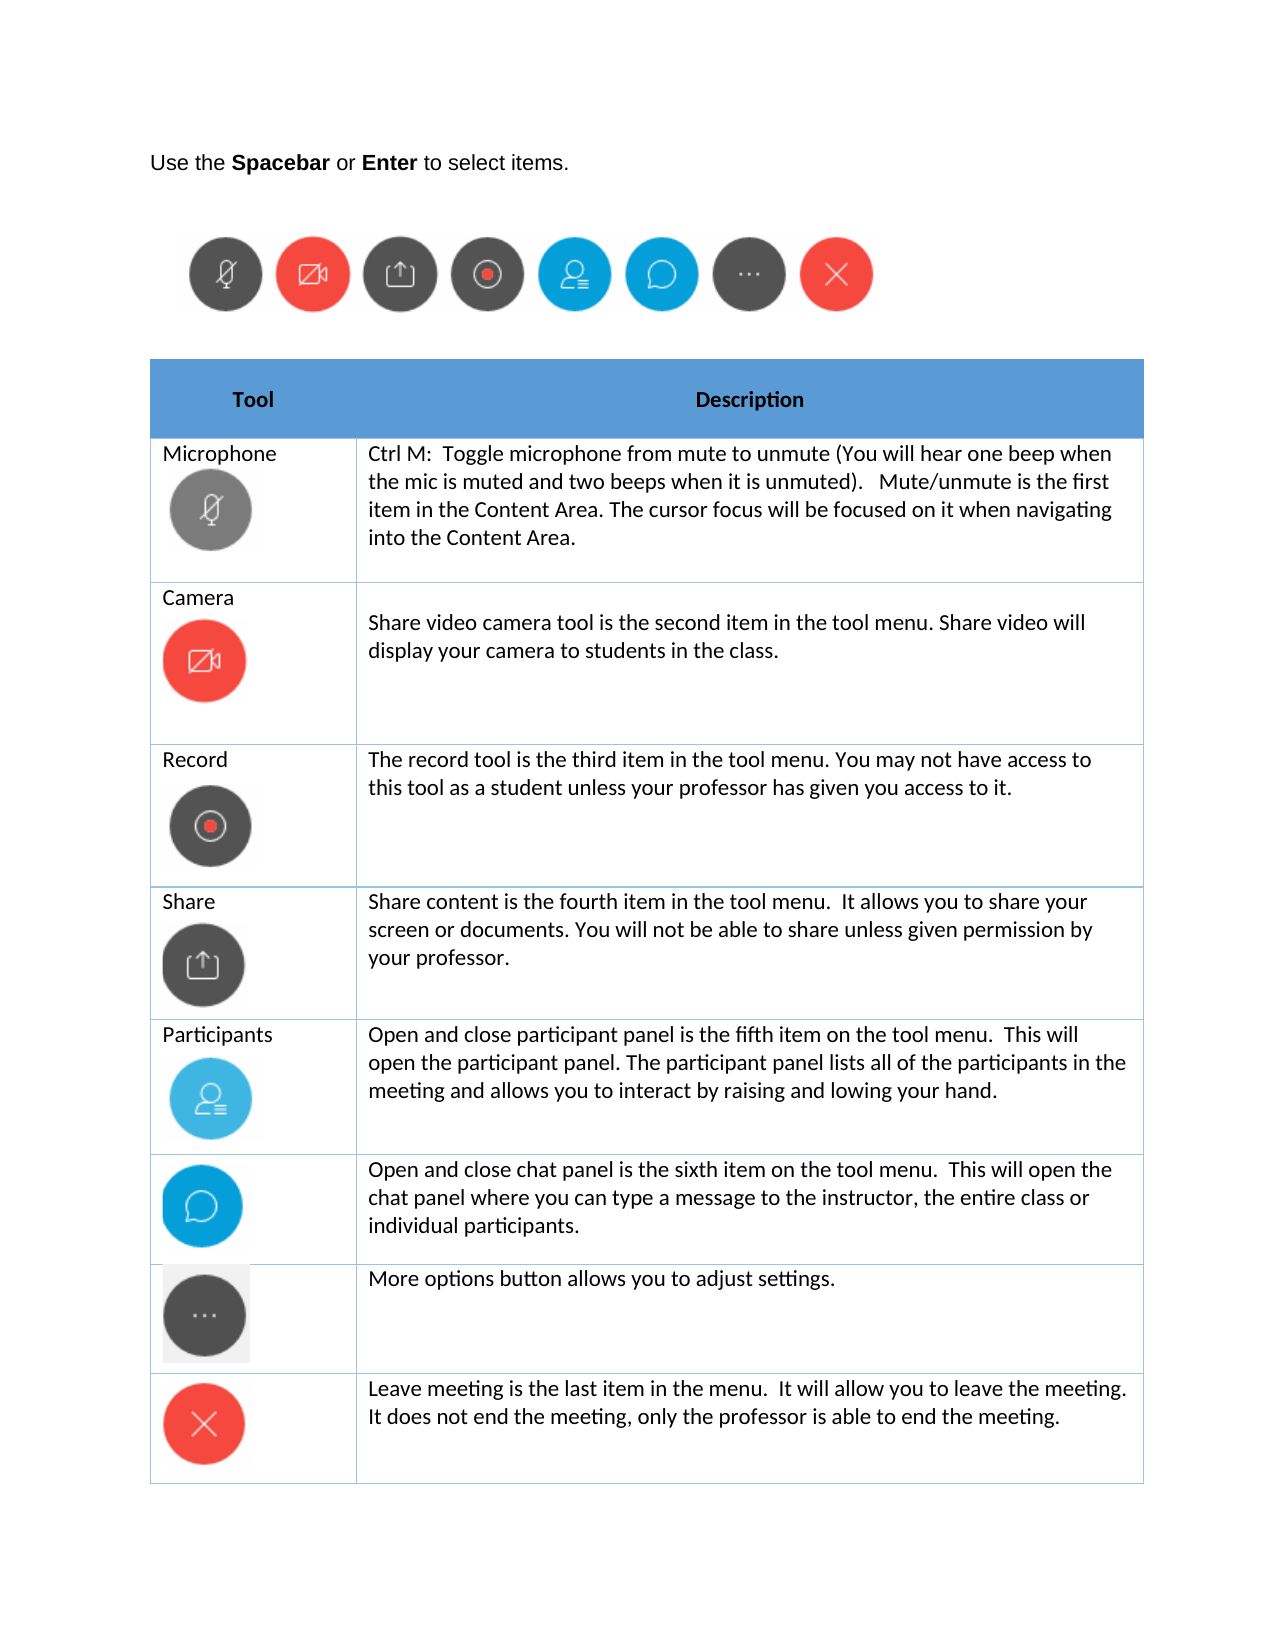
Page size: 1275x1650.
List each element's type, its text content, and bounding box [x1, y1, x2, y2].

table_cell Share video camera tool is the second item in the tool menu. Share video will display your camera to students in the class. [357, 583, 1143, 744]
picture [162, 1047, 264, 1154]
picture [167, 466, 260, 559]
text Use the Spacebar or Enter to select items. [150, 150, 1125, 175]
table_cell [151, 1265, 356, 1373]
table_cell Share content is the fourth item in the tool menu. It allows you to share your screen or documents. You will not be able to share unless given permission by your professor. [357, 888, 1143, 1019]
table_cell Participants [151, 1020, 356, 1154]
table_cell Ctrl M: Toggle microphone from mute to unmute (You will hear one beep when the mic is muted and two beeps when it is unmuted). Mute/unmute is the first item in the Content Area. The cursor focus will be focused on it when navigating into the Content Area. [357, 439, 1143, 582]
picture [186, 1191, 217, 1222]
table_cell [151, 1155, 356, 1263]
table_cell The record tool is the third item in the tool menu. You may not have access to this tool as a student unless your professor has given you access to it. [357, 745, 1143, 886]
table_cell [151, 1374, 356, 1483]
picture [150, 217, 893, 330]
picture [162, 611, 249, 713]
picture [162, 773, 258, 875]
table_cell Share [151, 888, 356, 1019]
table_cell Open and close participant panel is the fifth item on the tool menu. This will open the participant panel. The participant panel lists all of the participants in the meeting and allows you to interact by raising and lowing your hand. [357, 1020, 1143, 1154]
table_header Description [357, 360, 1143, 438]
table_cell Leave meeting is the last item in the menu. It will allow you to leave the meeting. It does not end the meeting, only the professor is able to end the meeting. [357, 1374, 1143, 1483]
picture [162, 1374, 261, 1476]
picture [162, 915, 249, 1019]
table_header Tool [151, 360, 356, 438]
table_cell Camera [151, 583, 356, 744]
table_cell Open and close chat panel is the sixth item on the tool menu. This will open the chat panel where you can type a message to the instructor, the entire class or individual participants. [357, 1155, 1143, 1263]
table_cell More options button allows you to adjust settings. [357, 1265, 1143, 1373]
picture [162, 1155, 251, 1262]
table_cell Record [151, 745, 356, 886]
picture [162, 1264, 251, 1363]
table_cell Microphone [151, 439, 356, 582]
